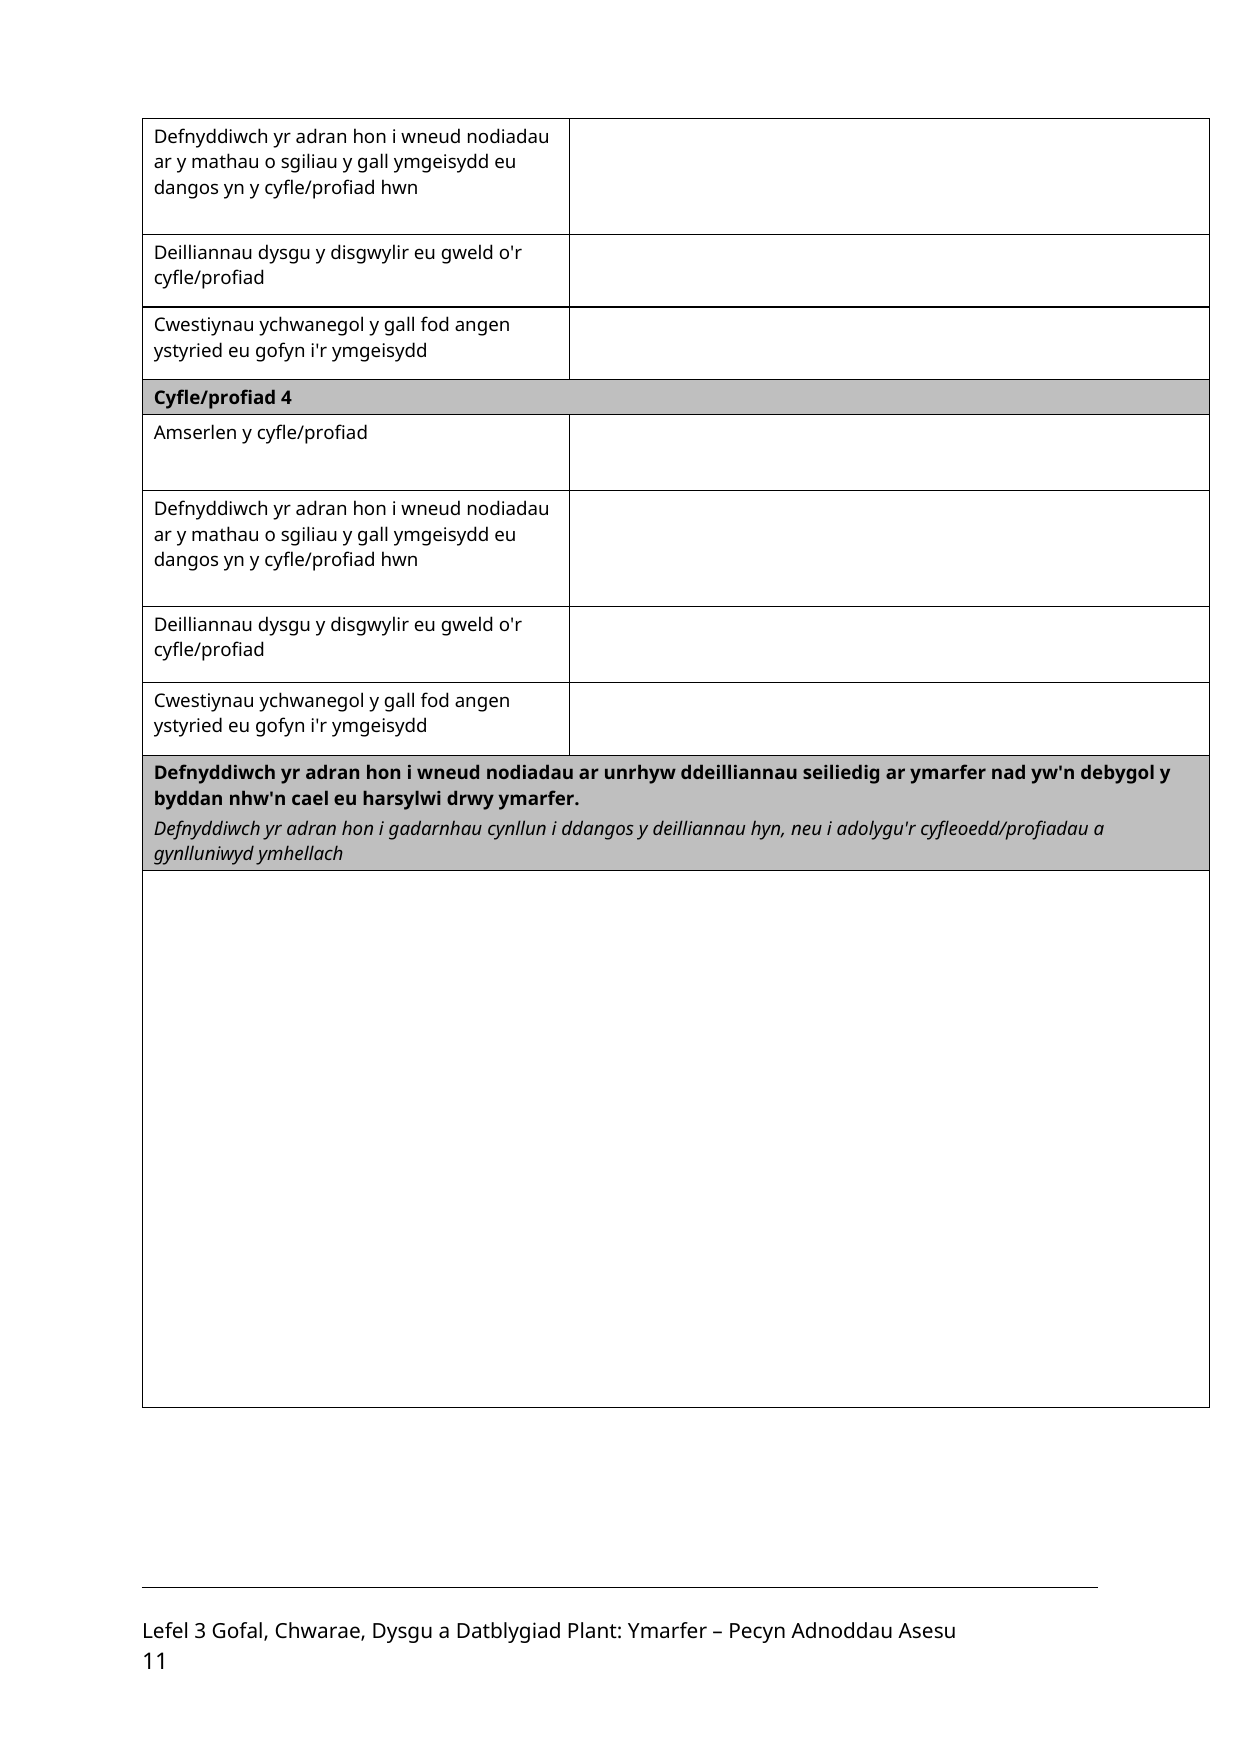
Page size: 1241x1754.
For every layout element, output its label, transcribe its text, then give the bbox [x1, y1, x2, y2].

table_cell Cwestiynau ychwanegol y gall fod angen ystyried eu gofyn i'r ymgeisydd [143, 683, 569, 754]
table_cell Amserlen y cyfle/profiad [143, 415, 569, 490]
table_cell Defnyddiwch yr adran hon i wneud nodiadau ar unrhyw ddeilliannau seiliedig ar ymarfer nad yw'n debygol y byddan nhw'n cael eu harsylwi drwy ymarfer. Defnyddiwch yr adran hon i gadarnhau cynllun i ddangos y deilliannau hyn, neu i adolygu'r cyfleoedd/profiadau a gynlluniwyd ymhellach [143, 756, 1209, 870]
table_cell [570, 308, 1209, 379]
table_cell [570, 415, 1209, 490]
table_cell Cyfle/profiad 4 [143, 380, 1209, 414]
table_cell [143, 871, 1209, 1407]
table_cell Defnyddiwch yr adran hon i wneud nodiadau ar y mathau o sgiliau y gall ymgeisydd eu dangos yn y cyfle/profiad hwn [143, 491, 569, 606]
table_cell [570, 683, 1209, 754]
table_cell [143, 235, 569, 306]
table_cell [570, 607, 1209, 682]
table_cell Cwestiynau ychwanegol y gall fod angen ystyried eu gofyn i'r ymgeisydd [143, 308, 569, 379]
table_cell [570, 119, 1209, 234]
table_cell [570, 235, 1209, 306]
table_cell Deilliannau dysgu y disgwylir eu gweld o'r cyfle/profiad [143, 607, 569, 682]
table_cell Defnyddiwch yr adran hon i wneud nodiadau ar y mathau o sgiliau y gall ymgeisydd eu dangos yn y cyfle/profiad hwn [143, 119, 569, 234]
table_cell [570, 491, 1209, 606]
